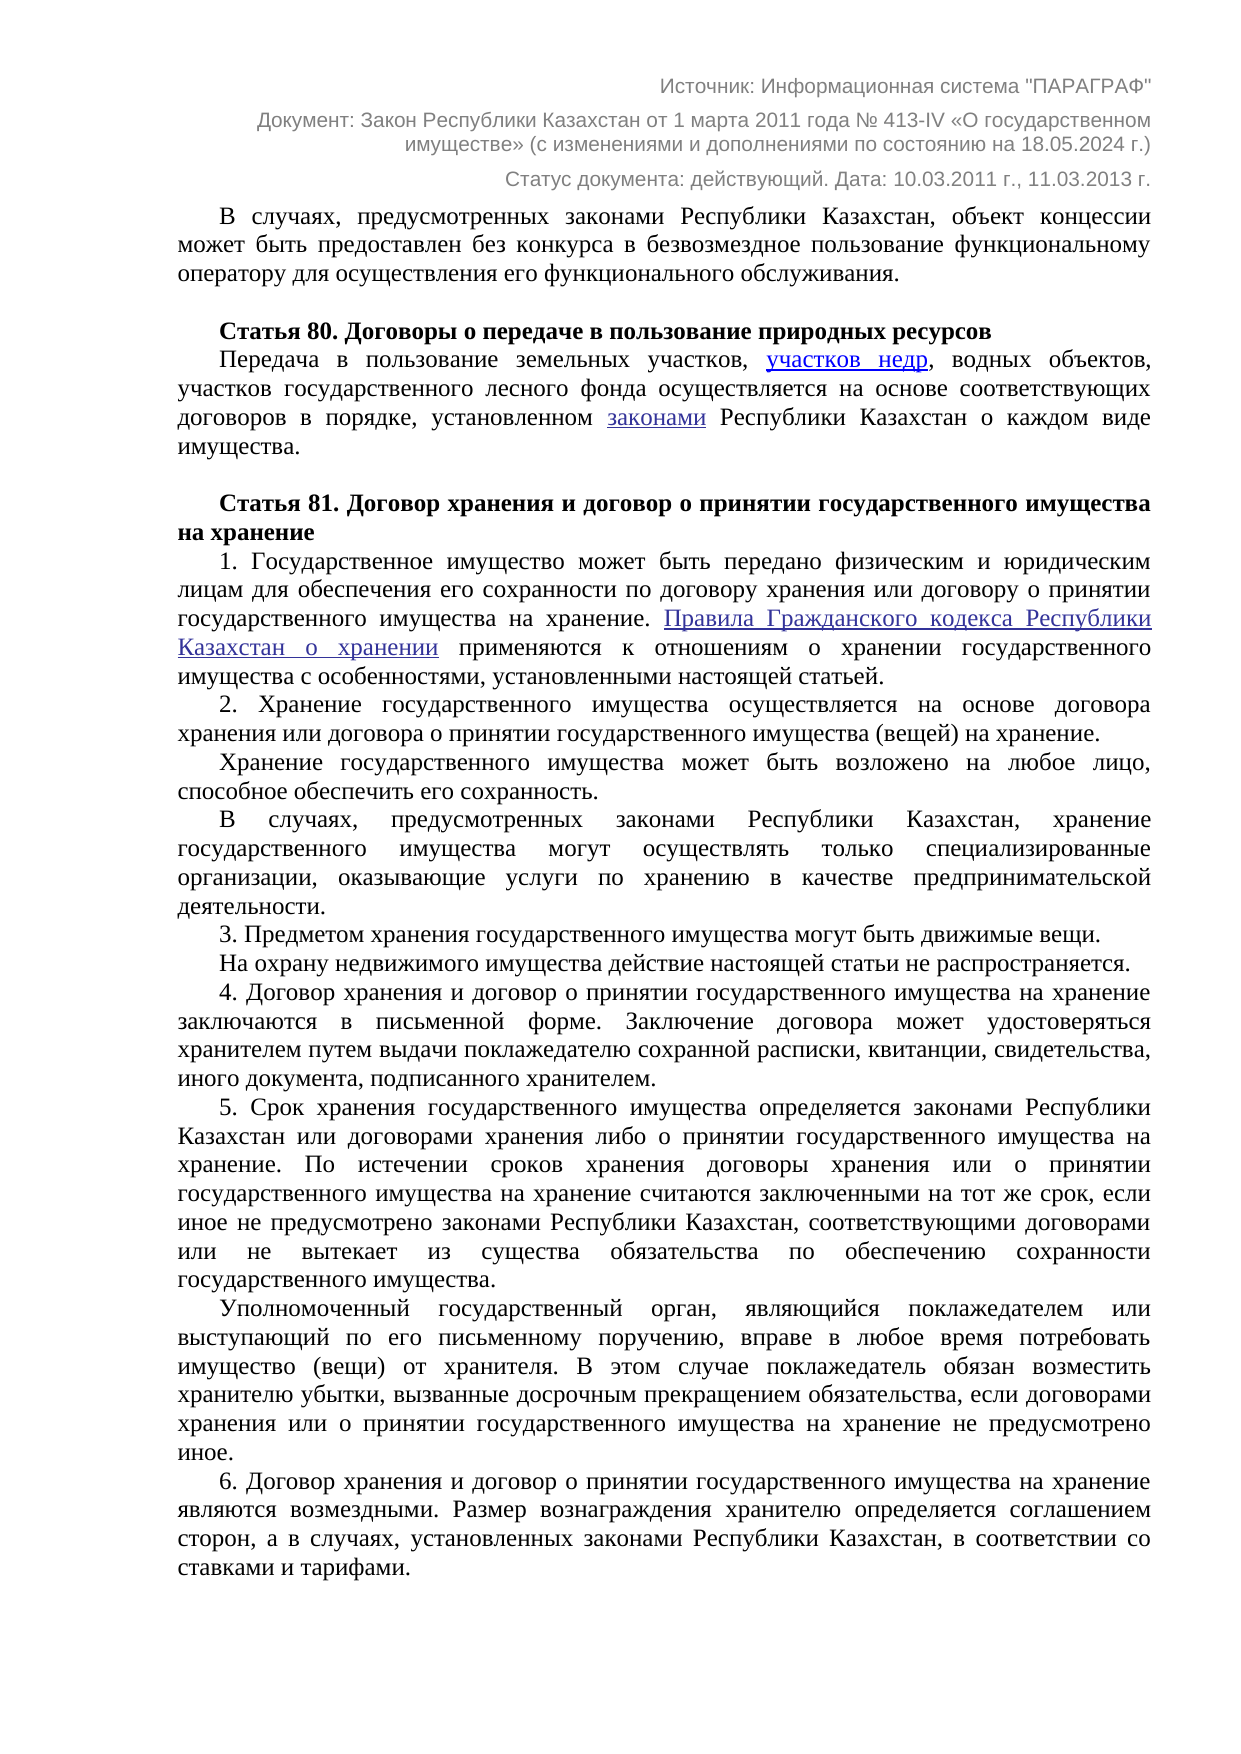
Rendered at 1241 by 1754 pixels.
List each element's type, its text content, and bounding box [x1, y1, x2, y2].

text В случаях, предусмотренных законами Республики Казахстан, хранение государственного имущества могут осуществлять только специализированные организации, оказывающие услуги по хранению в качестве предпринимательской деятельности. [177, 804, 1152, 919]
text 4. Договор хранения и договор о принятии государственного имущества на хранение заключаются в письменной форме. Заключение договора может удостоверяться хранителем путем выдачи поклажедателю сохранной расписки, квитанции, свидетельства, иного документа, подписанного хранителем. [177, 977, 1152, 1092]
text 6. Договор хранения и договор о принятии государственного имущества на хранение являются возмездными. Размер вознаграждения хранителю определяется соглашением сторон, а в случаях, установленных законами Республики Казахстан, в соответствии со ставками и тарифами. [177, 1466, 1152, 1581]
text Хранение государственного имущества может быть возложено на любое лицо, способное обеспечить его сохранность. [177, 747, 1152, 804]
text 2. Хранение государственного имущества осуществляется на основе договора хранения или договора о принятии государственного имущества (вещей) на хранение. [177, 689, 1152, 747]
text 1. Государственное имущество может быть передано физическим и юридическим лицам для обеспечения его сохранности по договору хранения или договору о принятии государственного имущества на хранение. Правила Гражданского кодекса Республики Казахстан о хранении применяются к отношениям о хранении государственного имущества с особенностями, установленными настоящей статьей. [177, 546, 1152, 689]
text Уполномоченный государственный орган, являющийся поклажедателем или выступающий по его письменному поручению, вправе в любое время потребовать имущество (вещи) от хранителя. В этом случае поклажедатель обязан возместить хранителю убытки, вызванные досрочным прекращением обязательства, если договорами хранения или о принятии государственного имущества на хранение не предусмотрено иное. [177, 1293, 1152, 1466]
text Статья 80. Договоры о передаче в пользование природных ресурсов [177, 316, 1152, 344]
text 3. Предметом хранения государственного имущества могут быть движимые вещи. [177, 919, 1152, 948]
text Передача в пользование земельных участков, участков недр, водных объектов, участков государственного лесного фонда осуществляется на основе соответствующих договоров в порядке, установленном законами Республики Казахстан о каждом виде имущества. [177, 344, 1152, 459]
text В случаях, предусмотренных законами Республики Казахстан, объект концессии может быть предоставлен без конкурса в безвозмездное пользование функциональному оператору для осуществления его функционального обслуживания. [177, 201, 1152, 287]
text Статья 81. Договор хранения и договор о принятии государственного имущества на хранение [177, 488, 1152, 546]
text 5. Срок хранения государственного имущества определяется законами Республики Казахстан или договорами хранения либо о принятии государственного имущества на хранение. По истечении сроков хранения договоры хранения или о принятии государственного имущества на хранение считаются заключенными на тот же срок, если иное не предусмотрено законами Республики Казахстан, соответствующими договорами или не вытекает из существа обязательства по обеспечению сохранности государственного имущества. [177, 1092, 1152, 1293]
text На охрану недвижимого имущества действие настоящей статьи не распространяется. [177, 948, 1152, 977]
